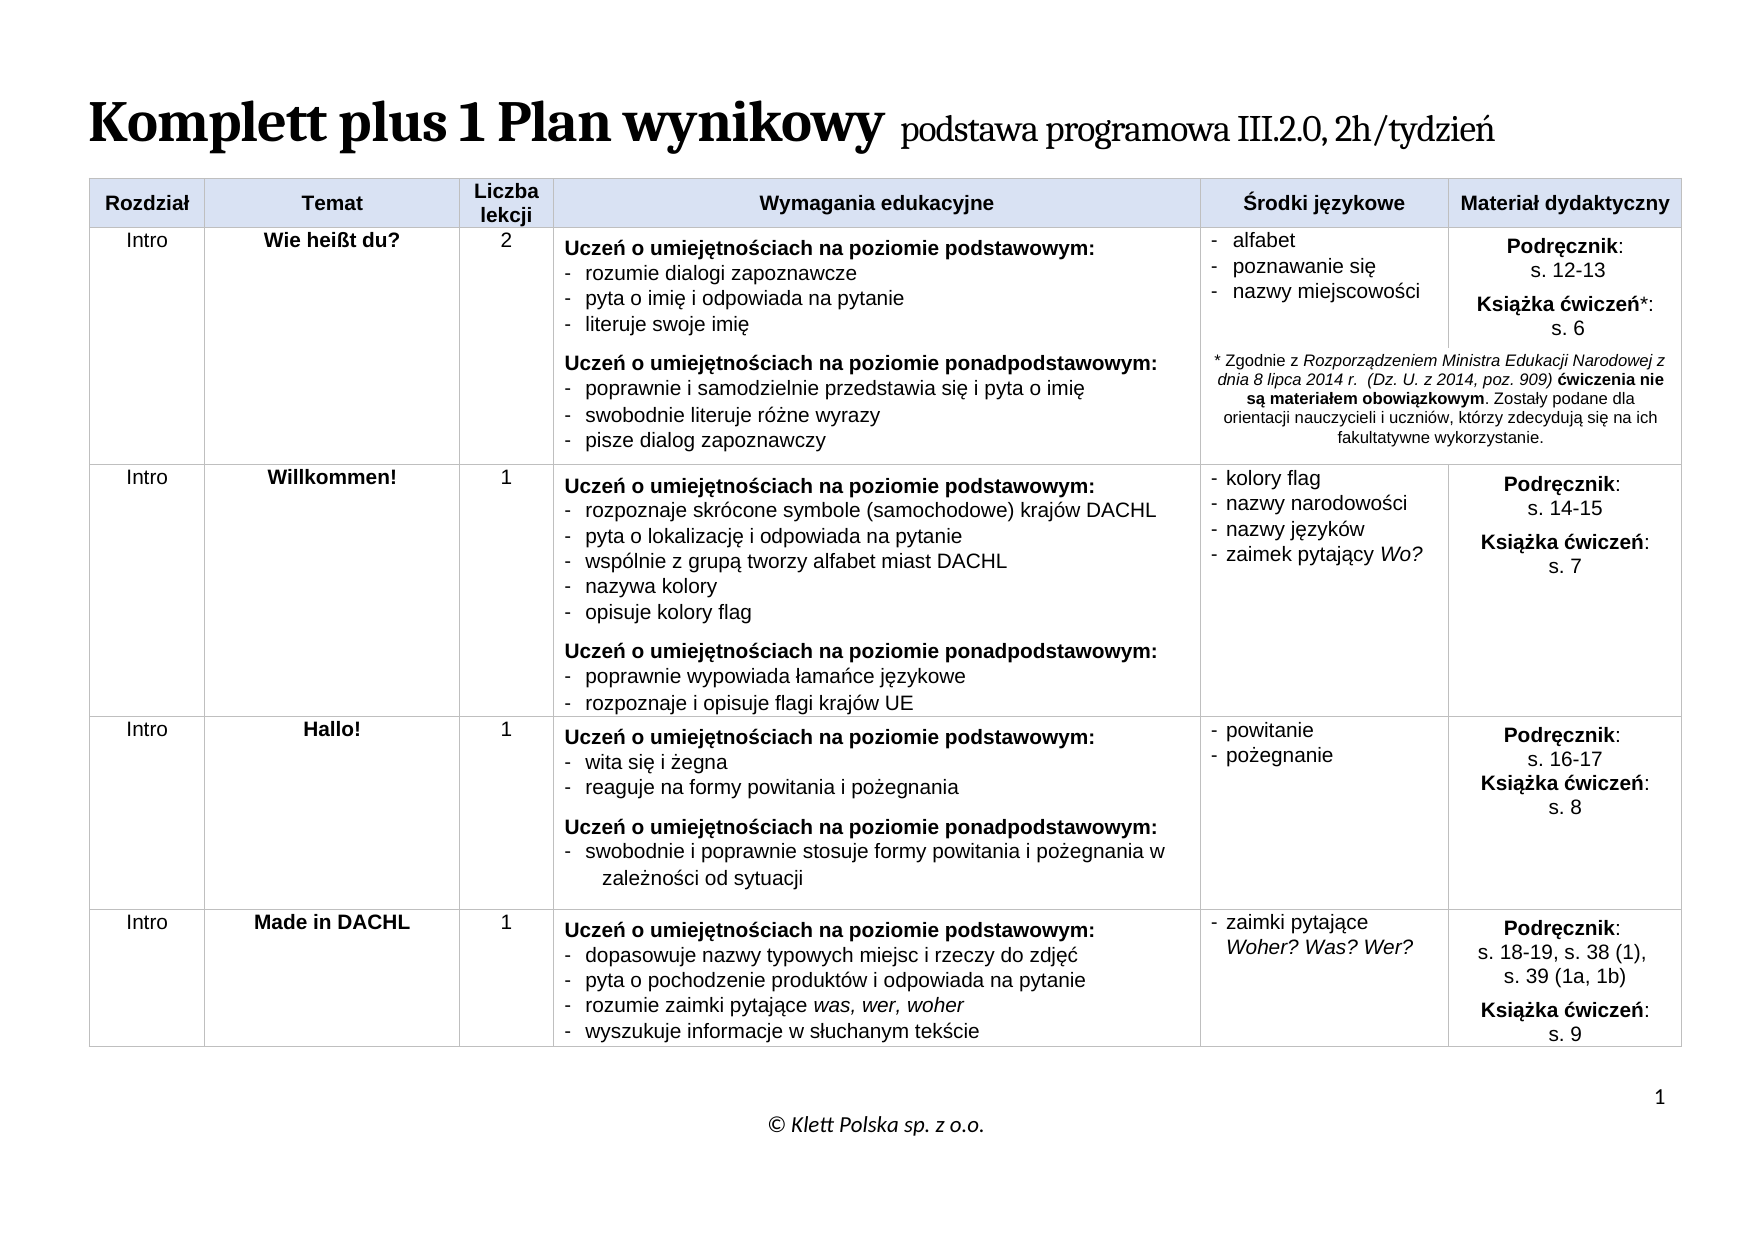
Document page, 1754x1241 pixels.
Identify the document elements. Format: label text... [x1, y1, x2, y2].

table_header Temat [205, 179, 459, 227]
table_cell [554, 910, 1200, 1046]
table_cell 1 [460, 717, 553, 908]
table_cell Hallo! [205, 717, 459, 908]
table_cell Intro [90, 717, 204, 908]
table_cell Intro [90, 465, 204, 716]
table_cell Made in DACHL [205, 910, 459, 1046]
table_cell powitanie pożegnanie [1201, 717, 1448, 908]
table_header Rozdział [90, 179, 204, 227]
table_cell 1 [460, 910, 553, 1046]
table_cell 1 [460, 465, 553, 716]
table_cell Intro [90, 910, 204, 1046]
table_header Materiał dydaktyczny [1449, 179, 1681, 227]
table_cell alfabet poznawanie się nazwy miejscowości [1201, 228, 1448, 347]
table_cell Podręcznik: s. 12-13 Książka ćwiczeń*: s. 6 [1449, 228, 1681, 347]
table_cell Wie heißt du? [205, 228, 459, 464]
table_cell Uczeń o umiejętnościach na poziomie podstawowym: rozumie dialogi zapoznawcze pyta o imię i odpowiada na pytanie literuje swoje imię Uczeń o umiejętnościach na poziomie ponadpodstawowym: poprawnie i samodzielnie przedstawia się i pyta o imię swobodnie literuje różne wyrazy pisze dialog zapoznawczy [554, 228, 1200, 464]
table_cell 2 [460, 228, 553, 464]
text Komplett plus 1 Plan wynikowy podstawa programowa III.2.0, 2h/tydzień [89, 89, 1665, 156]
table_cell * Zgodnie z Rozporządzeniem Ministra Edukacji Narodowej z dnia 8 lipca 2014 r. (Dz. U. z 2014, poz. 909) ćwiczenia nie są materiałem obowiązkowym. Zostały podane dla orientacji nauczycieli i uczniów, którzy zdecydują się na ich fakultatywne wykorzystanie. [1201, 349, 1681, 464]
table_cell Uczeń o umiejętnościach na poziomie podstawowym: wita się i żegna reaguje na formy powitania i pożegnania Uczeń o umiejętnościach na poziomie ponadpodstawowym: swobodnie i poprawnie stosuje formy powitania i pożegnania w zależności od sytuacji [554, 717, 1200, 908]
table_cell kolory flag nazwy narodowości nazwy języków zaimek pytający Wo? [1201, 465, 1448, 716]
table_cell Intro [90, 228, 204, 464]
table_cell Podręcznik: s. 14-15 Książka ćwiczeń: s. 7 [1449, 465, 1681, 716]
table_cell Podręcznik: s. 16-17 Książka ćwiczeń: s. 8 [1449, 717, 1681, 908]
table_cell Uczeń o umiejętnościach na poziomie podstawowym: rozpoznaje skrócone symbole (samochodowe) krajów DACHL pyta o lokalizację i odpowiada na pytanie wspólnie z grupą tworzy alfabet miast DACHL nazywa kolory opisuje kolory flag Uczeń o umiejętnościach na poziomie ponadpodstawowym: poprawnie wypowiada łamańce językowe rozpoznaje i opisuje flagi krajów UE [554, 465, 1200, 716]
table_header Środki językowe [1201, 179, 1448, 227]
table_header Liczba lekcji [460, 179, 553, 227]
table_header Wymagania edukacyjne [554, 179, 1200, 227]
table_cell zaimki pytające Woher? Was? Wer? [1201, 910, 1448, 1046]
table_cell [1449, 910, 1681, 1046]
table_cell Willkommen! [205, 465, 459, 716]
